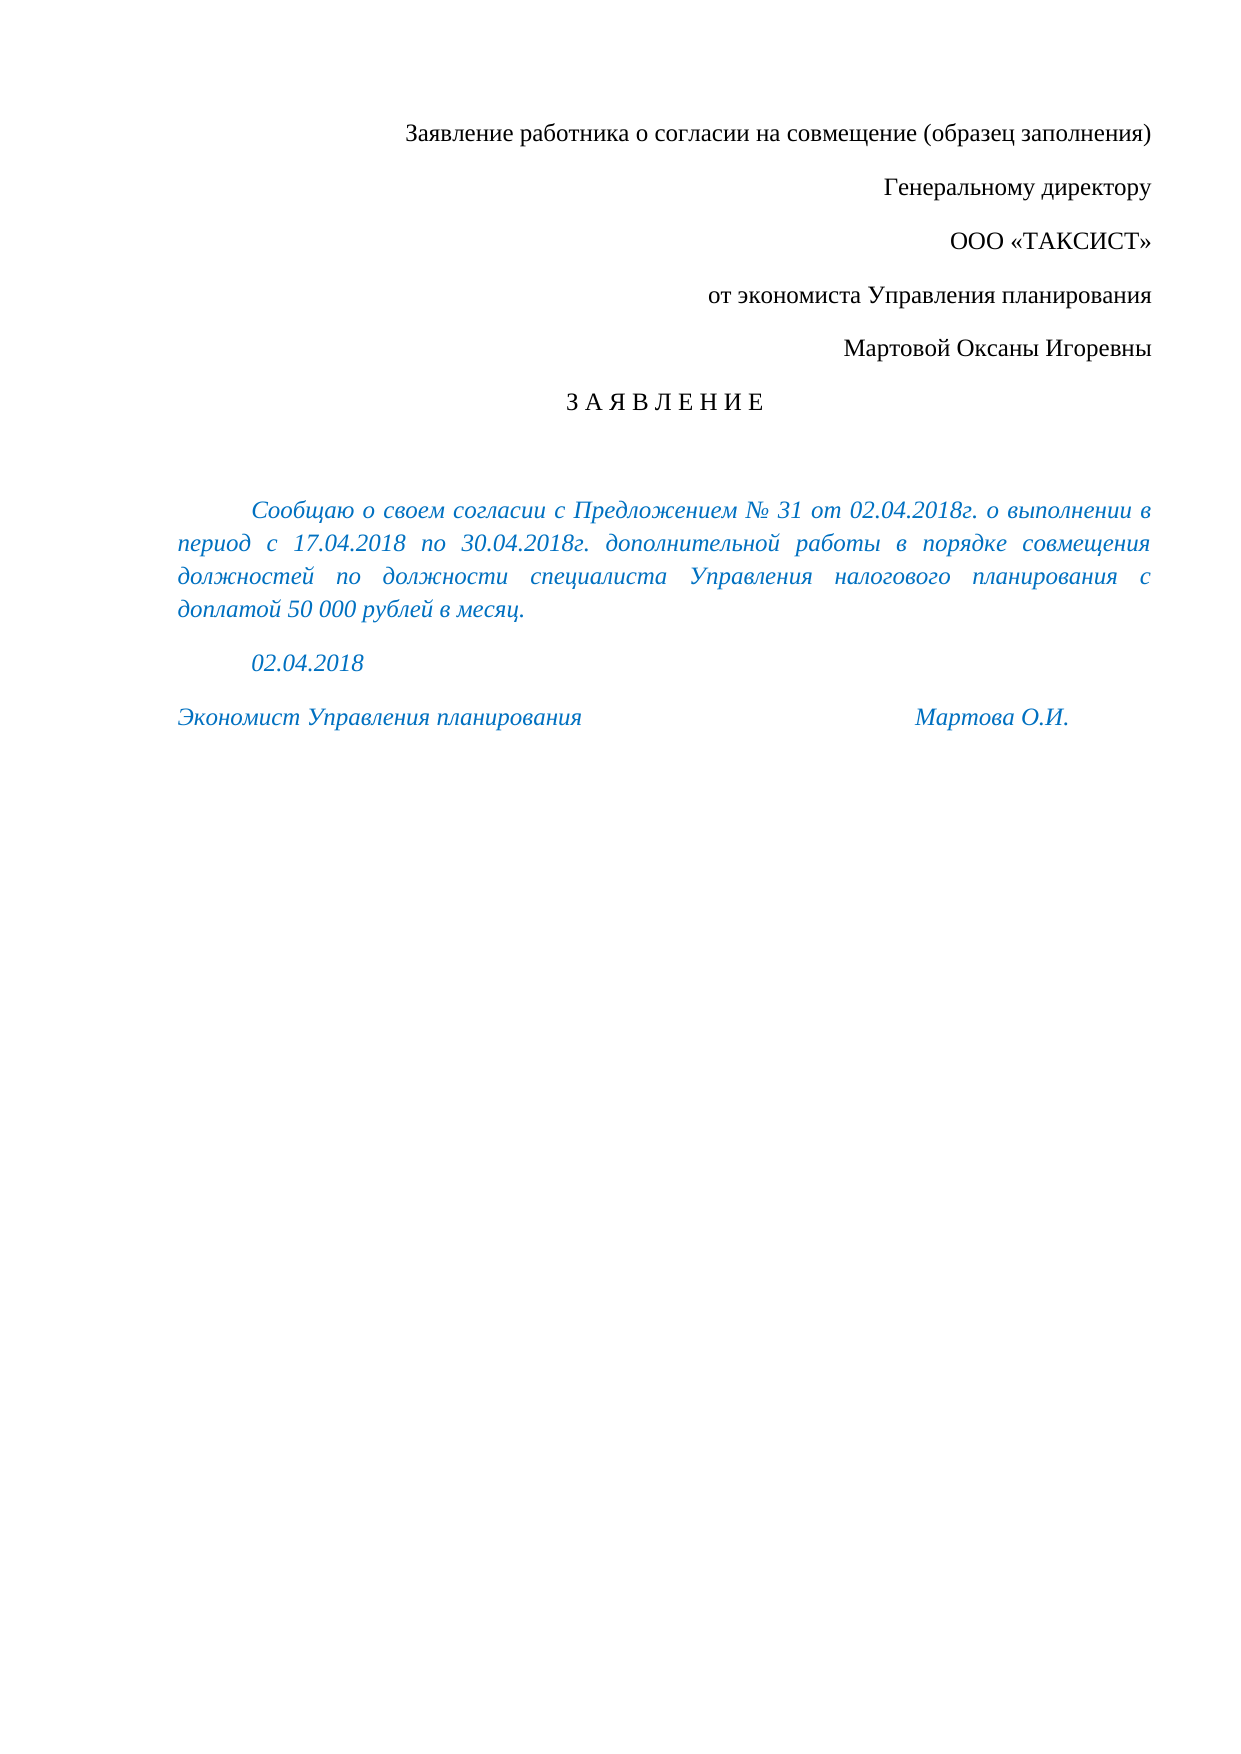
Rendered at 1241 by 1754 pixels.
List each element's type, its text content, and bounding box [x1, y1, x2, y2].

text Заявление работника о согласии на совмещение (образец заполнения) [177, 118, 1152, 147]
text З А Я В Л Е Н И Е [177, 387, 1152, 416]
text 02.04.2018 [177, 648, 1152, 677]
text Генеральному директору [177, 172, 1152, 201]
text ООО «ТАКСИСТ» [177, 226, 1152, 254]
text Экономист Управления планирования Мартова О.И. [177, 702, 1152, 731]
text от экономиста Управления планирования [177, 280, 1152, 308]
text Сообщаю о своем согласии с Предложением № 31 от 02.04.2018г. о выполнении в период с 17.04.2018 по 30.04.2018г. дополнительной работы в порядке совмещения должностей по должности специалиста Управления налогового планирования с доплатой 50 000 рублей в месяц. [177, 495, 1152, 623]
text Мартовой Оксаны Игоревны [177, 333, 1152, 362]
